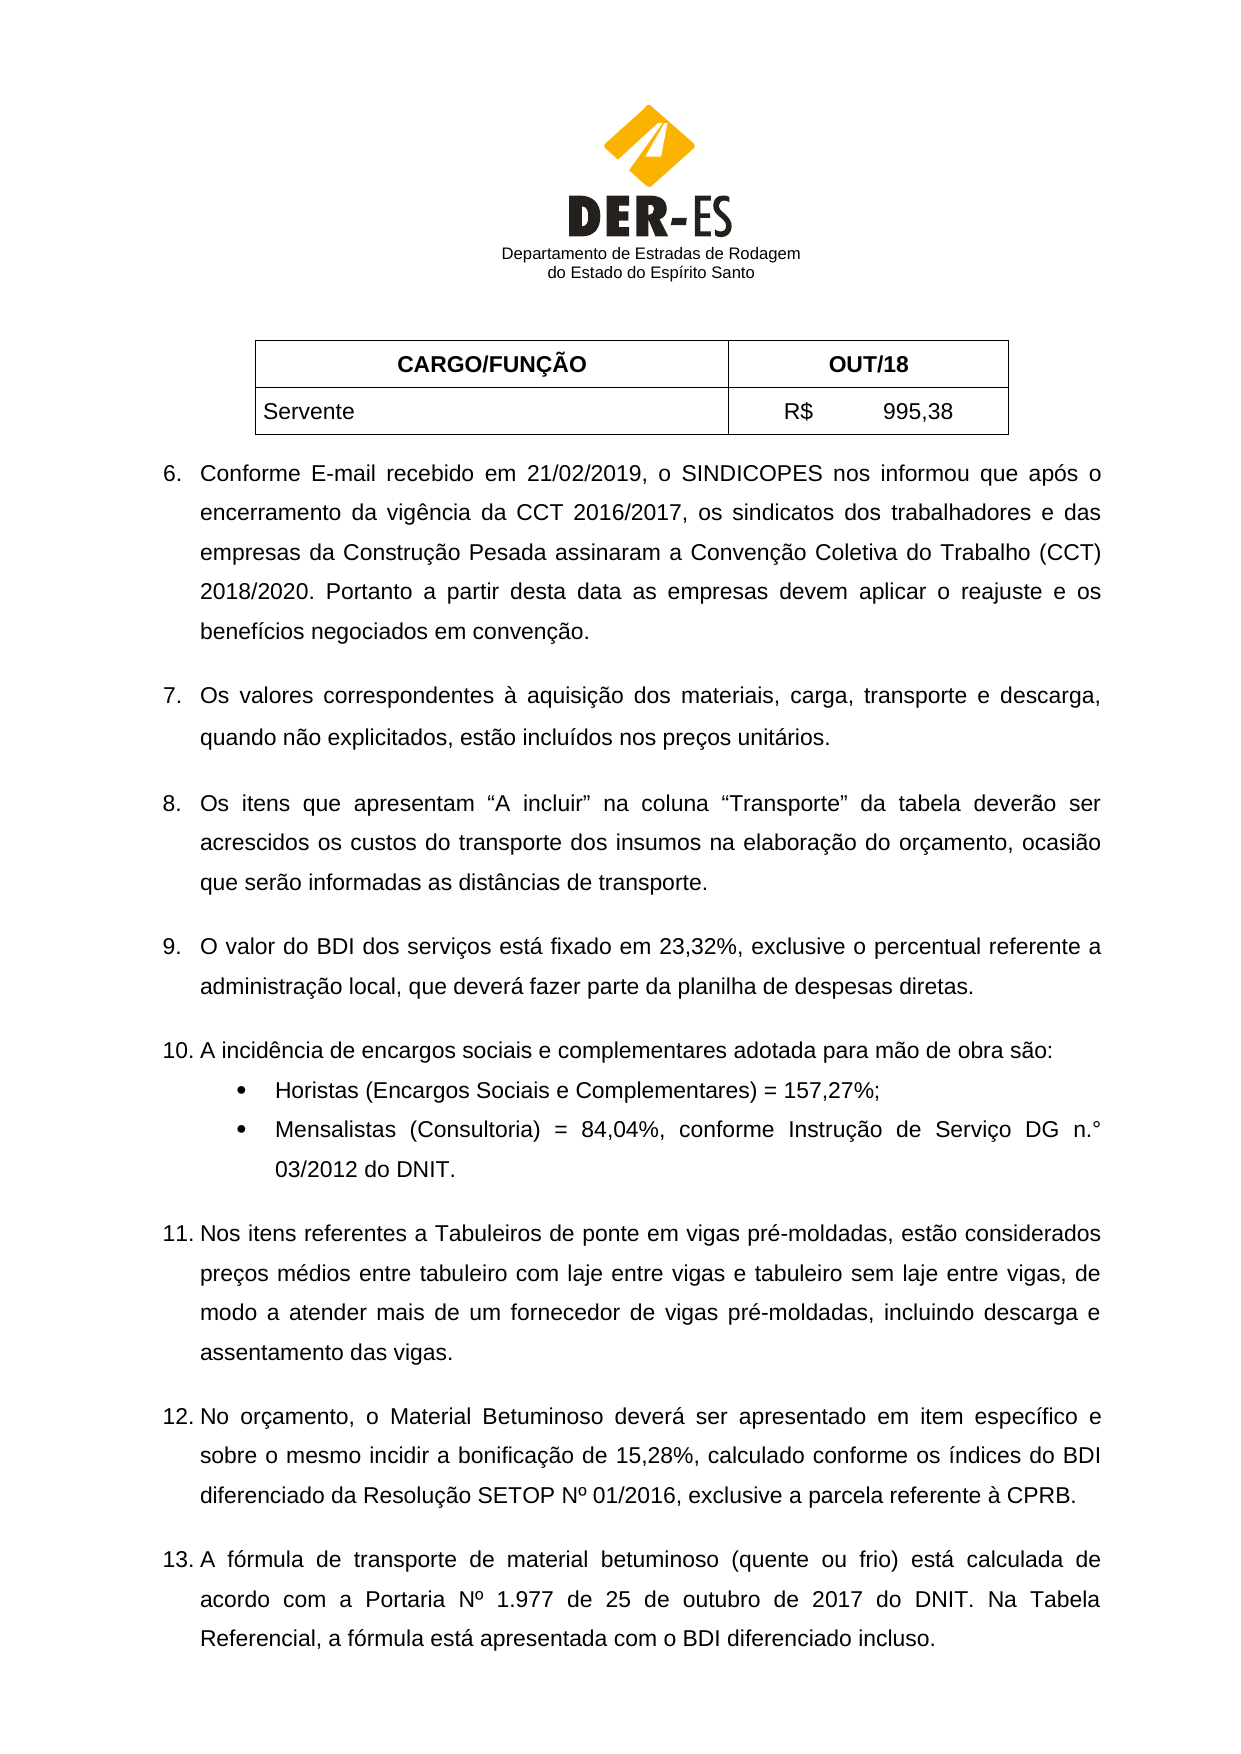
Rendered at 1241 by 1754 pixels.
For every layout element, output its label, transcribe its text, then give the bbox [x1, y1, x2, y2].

table_header OUT/18 [729, 341, 1008, 387]
list A fórmula de transporte de material betuminoso (quente ou frio) está calculada de acordo com a Portaria Nº 1.977 de 25 de outubro de 2017 do DNIT. Na Tabela Referencial, a fórmula está apresentada com o BDI diferenciado incluso. [162, 1546, 1102, 1652]
list Conforme E-mail recebido em 21/02/2019, o SINDICOPES nos informou que após o encerramento da vigência da CCT 2016/2017, os sindicatos dos trabalhadores e das empresas da Construção Pesada assinaram a Convenção Coletiva do Trabalho (CCT) 2018/2020. Portanto a partir desta data as empresas devem aplicar o reajuste e os benefícios negociados em convenção. [163, 460, 1102, 644]
list Os itens que apresentam “A incluir” na coluna “Transporte” da tabela deverão ser acrescidos os custos do transporte dos insumos na elaboração do orçamento, ocasião que serão informadas as distâncias de transporte. [162, 790, 1102, 895]
list No orçamento, o Material Betuminoso deverá ser apresentado em item específico e sobre o mesmo incidir a bonificação de 15,28%, calculado conforme os índices do BDI diferenciado da Resolução SETOP Nº 01/2016, exclusive a parcela referente à CPRB. [162, 1403, 1102, 1508]
list Mensalistas (Consultoria) = 84,04%, conforme Instrução de Serviço DG n.° 03/2012 do DNIT. [237, 1116, 1102, 1182]
list A incidência de encargos sociais e complementares adotada para mão de obra são: [162, 1037, 1102, 1063]
list O valor do BDI dos serviços está fixado em 23,32%, exclusive o percentual referente a administração local, que deverá fazer parte da planilha de despesas diretas. [162, 933, 1102, 999]
list Horistas (Encargos Sociais e Complementares) = 157,27%; [237, 1077, 1102, 1103]
list Os valores correspondentes à aquisição dos materiais, carga, transporte e descarga, quando não explicitados, estão incluídos nos preços unitários. [163, 682, 1102, 750]
table_header CARGO/FUNÇÃO [256, 341, 728, 387]
table_cell Servente [256, 388, 728, 434]
table_cell R$ 995,38 [729, 388, 1008, 434]
list Nos itens referentes a Tabuleiros de ponte em vigas pré-moldadas, estão considerados preços médios entre tabuleiro com laje entre vigas e tabuleiro sem laje entre vigas, de modo a atender mais de um fornecedor de vigas pré-moldadas, incluindo descarga e assentamento das vigas. [162, 1220, 1102, 1365]
